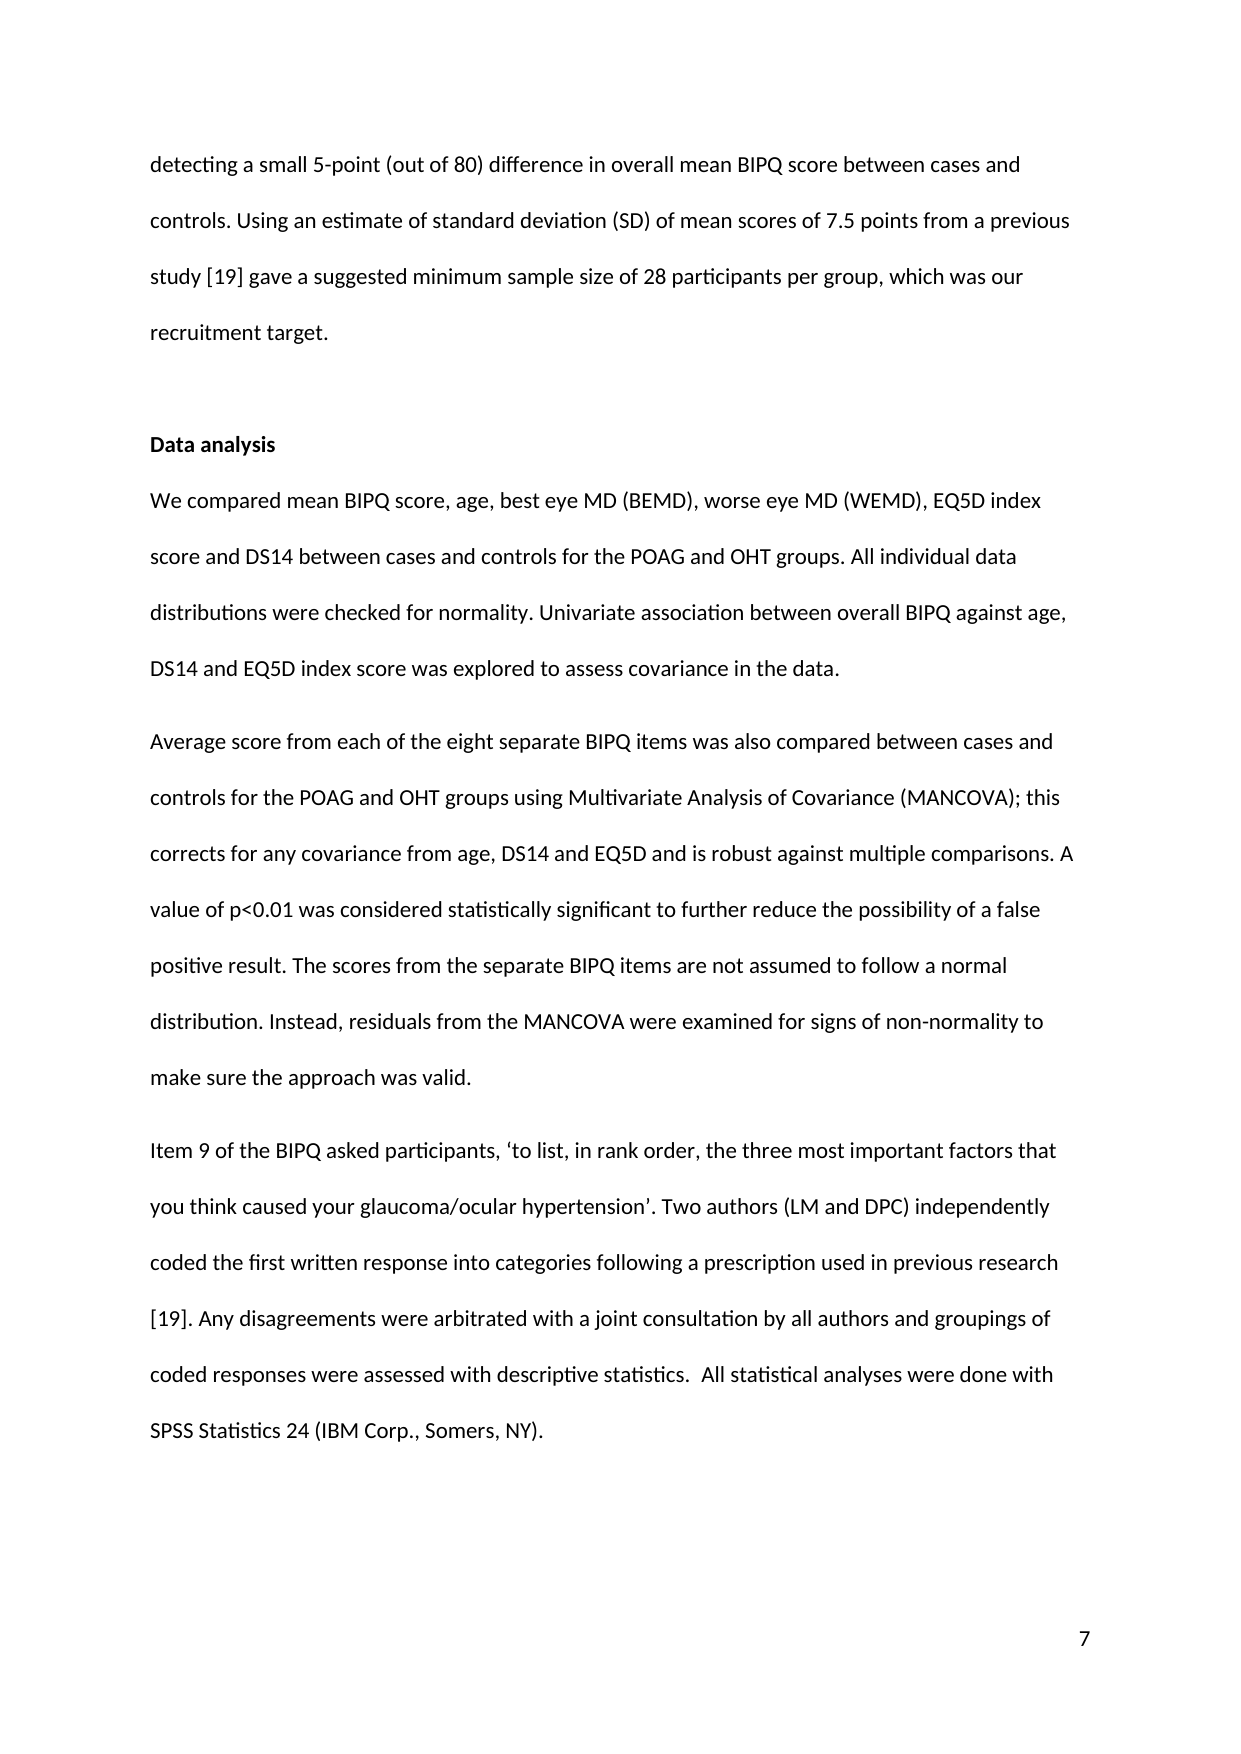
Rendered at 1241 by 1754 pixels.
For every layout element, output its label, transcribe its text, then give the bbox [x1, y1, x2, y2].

text We compared mean BIPQ score, age, best eye MD (BEMD), worse eye MD (WEMD), EQ5D index score and DS14 between cases and controls for the POAG and OHT groups. Univariate association between overall BIPQ against age, DS14 and EQ5D index score was explored to assess covariance in the data. [150, 486, 1090, 682]
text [150, 150, 1090, 346]
text Average score from each of the eight separate BIPQ items was also compared between cases and controls for the POAG and OHT groups using Multivariate Analysis of Covariance (MANCOVA); this corrects for any covariance from age, DS14 and EQ5D and is robust against multiple comparisons. A value of p<0.01 was considered statistically significant to further reduce the possibility of a false positive result. [150, 727, 1090, 1091]
text Data analysis [150, 430, 1090, 458]
text Item 9 of the BIPQ asked participants, ‘to list, in rank order, the three most important factors that you think caused your glaucoma/ocular hypertension’. Two authors (LM and DPC) independently coded the first written response into categories following a prescription used in previous research. Any disagreements were arbitrated with a joint consultation by all authors and groupings of coded responses were assessed with descriptive statistics. All statistical analyses were done with SPSS Statistics 24 (IBM Corp., Somers, NY). [150, 1136, 1090, 1444]
